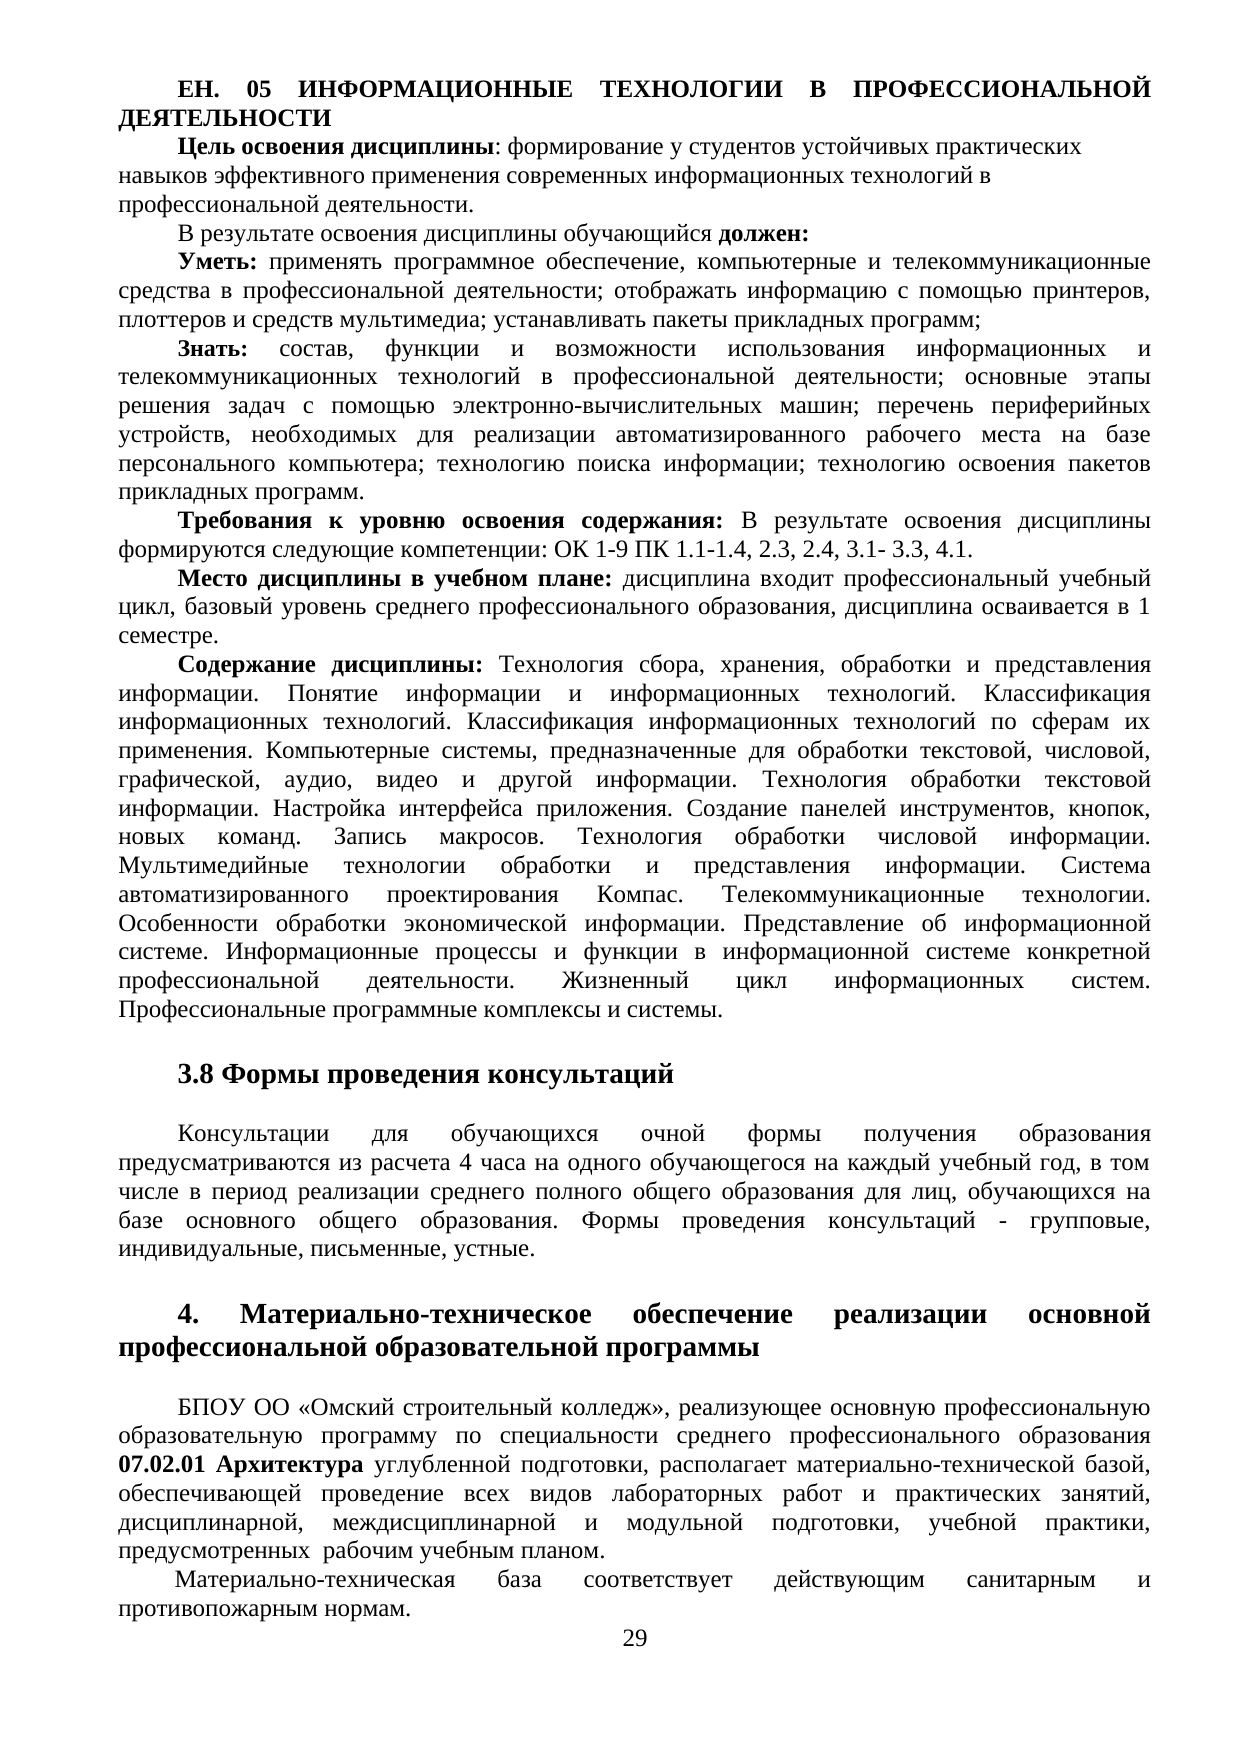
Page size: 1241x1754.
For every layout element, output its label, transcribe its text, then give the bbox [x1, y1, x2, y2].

text ЕН. 05 ИНФОРМАЦИОННЫЕ ТЕХНОЛОГИИ В ПРОФЕССИОНАЛЬНОЙ ДЕЯТЕЛЬНОСТИ [118, 74, 1152, 131]
text БПОУ ОО «Омский строительный колледж», реализующее основную профессиональную образовательную программу по специальности среднего профессионального образования 07.02.01 Архитектура углубленной подготовки, располагает материально-технической базой, обеспечивающей проведение всех видов лабораторных работ и практических занятий, дисциплинарной, междисциплинарной и модульной подготовки, учебной практики, предусмотренных рабочим учебным планом. [118, 1392, 1152, 1564]
text Материально-техническая база соответствует действующим санитарным и противопожарным нормам. [118, 1564, 1152, 1622]
text 4. Материально-техническое обеспечение реализации основной профессиональной образовательной программы [118, 1296, 1152, 1363]
text Консультации для обучающихся очной формы получения образования предусматриваются из расчета 4 часа на одного обучающегося на каждый учебный год, в том числе в период реализации среднего полного общего образования для лиц, обучающихся на базе основного общего образования. Формы проведения консультаций - групповые, индивидуальные, письменные, устные. [118, 1118, 1152, 1262]
subtitle Содержание дисциплины: Технология сбора, хранения, обработки и представления информации. Понятие информации и информационных технологий. Классификация информационных технологий. Классификация информационных технологий по сферам их применения. Компьютерные системы, предназначенные для обработки текстовой, числовой, графической, аудио, видео и другой информации. Технология обработки текстовой информации. Настройка интерфейса приложения. Создание панелей инструментов, кнопок, новых команд. Запись макросов. Технология обработки числовой информации. Мультимедийные технологии обработки и представления информации. Система автоматизированного проектирования Компас. Телекоммуникационные технологии. Особенности обработки экономической информации. Представление об информационной системе. Информационные процессы и функции в информационной системе конкретной профессиональной деятельности. Жизненный цикл информационных систем. Профессиональные программные комплексы и системы. [118, 649, 1152, 1023]
text Уметь: применять программное обеспечение, компьютерные и телекоммуникационные средства в профессиональной деятельности; отображать информацию с помощью принтеров, плоттеров и средств мультимедиа; устанавливать пакеты прикладных программ; [118, 246, 1152, 333]
text Знать: состав, функции и возможности использования информационных и телекоммуникационных технологий в профессиональной деятельности; основные этапы решения задач с помощью электронно-вычислительных машин; перечень периферийных устройств, необходимых для реализации автоматизированного рабочего места на базе персонального компьютера; технологию поиска информации; технологию освоения пакетов прикладных программ. [118, 333, 1152, 505]
text Место дисциплины в учебном плане: дисциплина входит профессиональный учебный цикл, базовый уровень среднего профессионального образования, дисциплина осваивается в 1 семестре. [118, 563, 1152, 649]
text Требования к уровню освоения содержания: В результате освоения дисциплины формируются следующие компетенции: ОК 1-9 ПК 1.1-1.4, 2.3, 2.4, 3.1- 3.3, 4.1. [118, 505, 1152, 563]
text 3.8 Формы проведения консультаций [118, 1056, 1152, 1090]
text Цель освоения дисциплины: формирование у студентов устойчивых практических навыков эффективного применения современных информационных технологий в профессиональной деятельности. [118, 131, 1152, 218]
text В результате освоения дисциплины обучающийся должен: [118, 218, 1152, 246]
